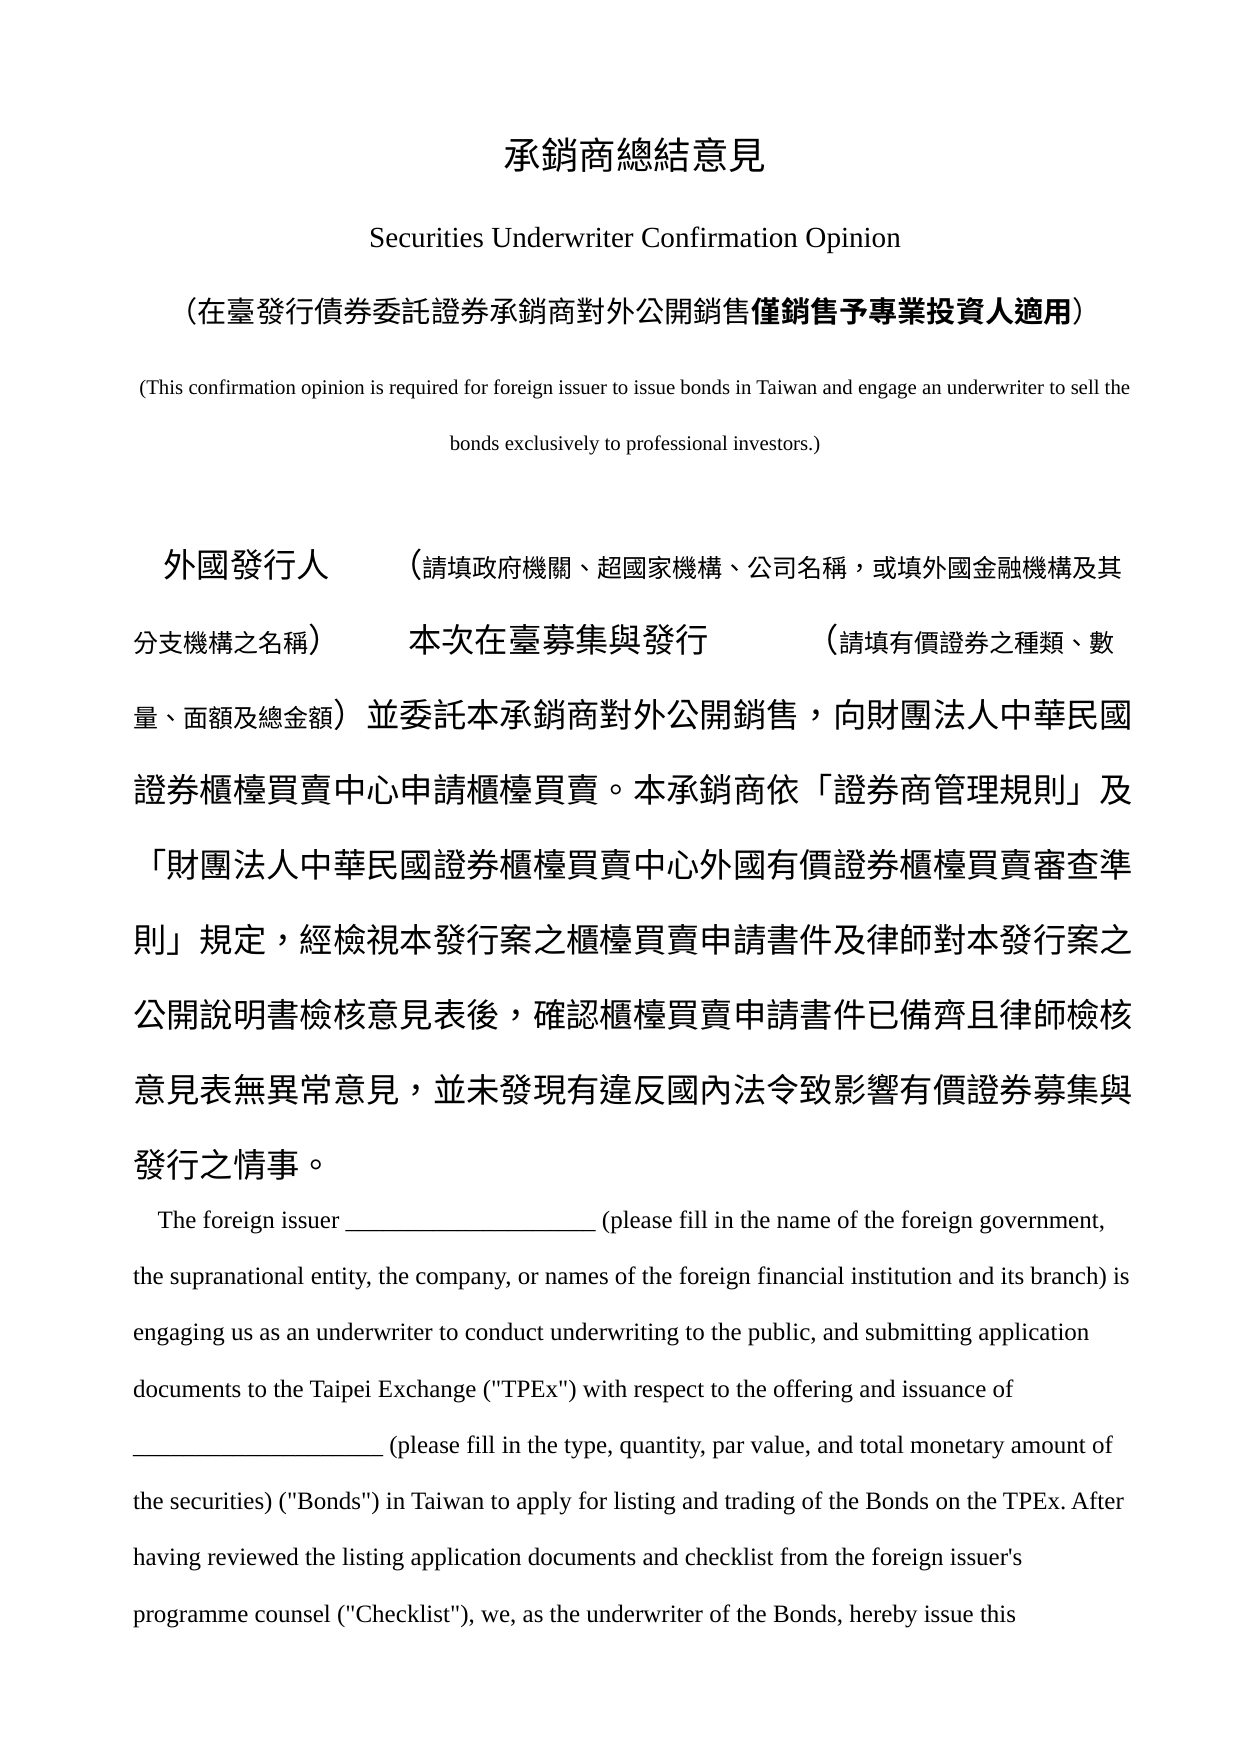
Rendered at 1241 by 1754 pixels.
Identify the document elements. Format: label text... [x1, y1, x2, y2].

text Securities Underwriter Confirmation Opinion [133, 218, 1137, 255]
text (This confirmation opinion is required for foreign issuer to issue bonds in Taiwan and engage an underwriter to sell the bonds exclusively to professional investors.) [133, 368, 1137, 462]
text 外國發行人 （請填政府機關、超國家機構、公司名稱，或填外國金融機構及其分支機構之名稱） 本次在臺募集與發行 （請填有價證券之種類、數量、面額及總金額）並委託本承銷商對外公開銷售，向財團法人中華民國證券櫃檯買賣中心申請櫃檯買賣。本承銷商依「證券商管理規則」及「財團法人中華民國證券櫃檯買賣中心外國有價證券櫃檯買賣審查準則」規定，經檢視本發行案之櫃檯買賣申請書件及律師對本發行案之公開說明書檢核意見表後，確認櫃檯買賣申請書件已備齊且律師檢核意見表無異常意見，並未發現有違反國內法令致影響有價證券募集與發行之情事。 [133, 526, 1137, 1201]
text 承銷商總結意見 [133, 116, 1137, 191]
text （在臺發行債券委託證券承銷商對外公開銷售僅銷售予專業投資人適用） [133, 272, 1137, 347]
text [133, 1201, 1137, 1632]
